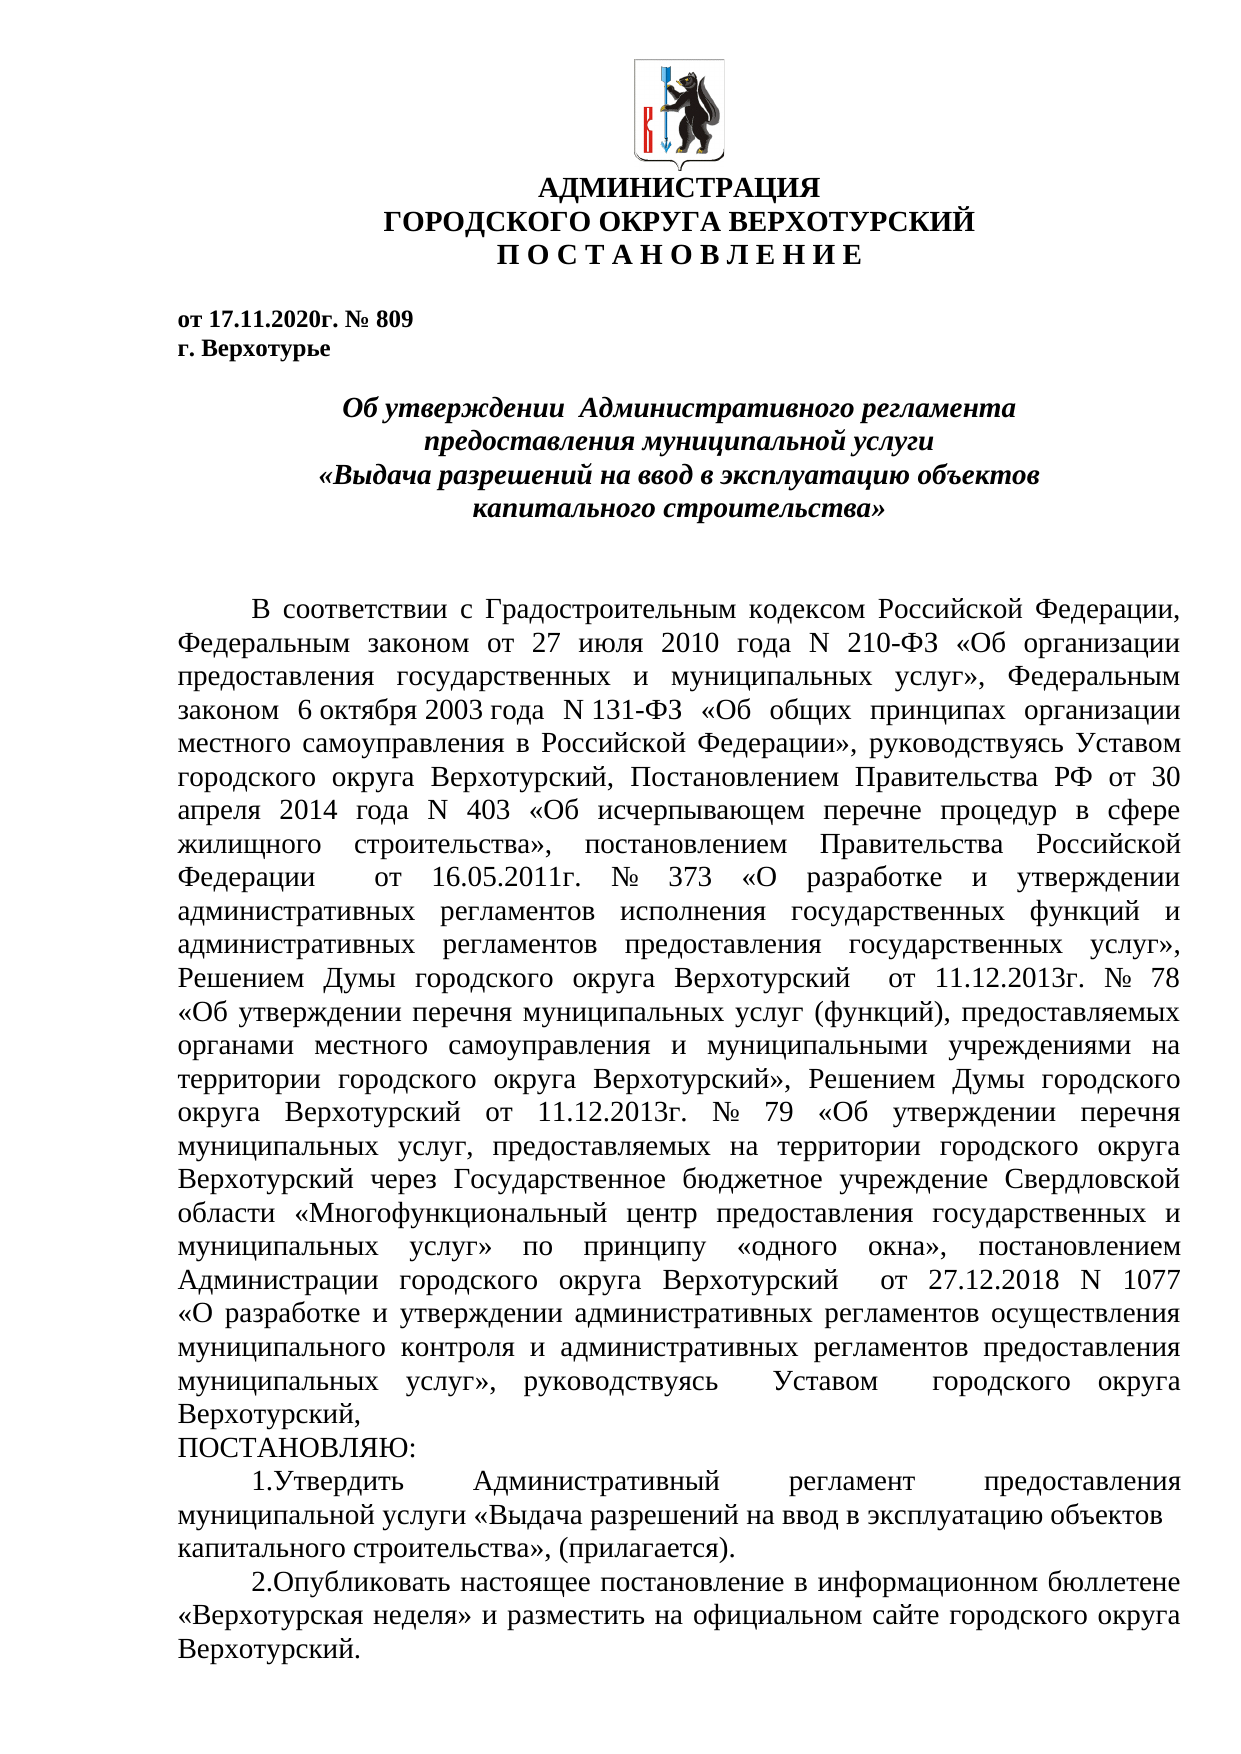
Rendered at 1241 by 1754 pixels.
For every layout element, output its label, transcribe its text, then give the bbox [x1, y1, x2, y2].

picture [634, 59, 725, 171]
title В соответствии с Градостроительным кодексом Российской Федерации, Федеральным законом от 27 июля 2010 года N 210-ФЗ «Об организации предоставления государственных и муниципальных услуг», Федеральным законом 6 октября 2003 года N 131-ФЗ «Об общих принципах организации местного самоуправления в Российской Федерации», руководствуясь Уставом городского округа Верхотурский, Постановлением Правительства РФ от 30 апреля 2014 года N 403 «Об исчерпывающем перечне процедур в сфере жилищного строительства», постановлением Правительства Российской Федерации от 16.05.2011г. № 373 «О разработке и утверждении административных регламентов исполнения государственных функций и административных регламентов предоставления государственных услуг», Решением Думы городского округа Верхотурский от 11.12.2013г. № 78 «Об утверждении перечня муниципальных услуг (функций), предоставляемых органами местного самоуправления и муниципальными учреждениями на территории городского округа Верхотурский», Решением Думы городского округа Верхотурский от 11.12.2013г. № 79 «Об утверждении перечня муниципальных услуг, предоставляемых на территории городского округа Верхотурский через Государственное бюджетное учреждение Свердловской области «Многофункциональный центр предоставления государственных и муниципальных услуг» по принципу «одного окна», постановлением Администрации городского округа Верхотурский от 27.12.2018 N 1077 «О разработке и утверждении административных регламентов осуществления муниципального контроля и административных регламентов предоставления муниципальных услуг», руководствуясь Уставом городского округа Верхотурский, [177, 591, 1181, 1430]
text г. Верхотурье [177, 333, 1181, 362]
text капитального строительства», (прилагается). [177, 1530, 1181, 1564]
text АДМИНИСТРАЦИЯ [177, 170, 1181, 204]
text Об утверждении Административного регламента [177, 390, 1181, 423]
text ГОРОДСКОГО ОКРУГА ВЕРХОТУРСКИЙ [177, 204, 1181, 237]
text 1.Утвердить Административный регламент предоставления муниципальной услуги «Выдача разрешений на ввод в эксплуатацию объектов [177, 1463, 1181, 1530]
text ПОСТАНОВЛЯЮ: [177, 1430, 1181, 1463]
text «Выдача разрешений на ввод в эксплуатацию объектов [177, 457, 1181, 491]
text 2.Опубликовать настоящее постановление в информационном бюллетене «Верхотурская неделя» и разместить на официальном сайте городского округа Верхотурский. [177, 1564, 1181, 1664]
text от 17.11.2020г. № 809 [177, 304, 1181, 333]
text капитального строительства» [177, 491, 1181, 524]
text П О С Т А Н О В Л Е Н И Е [177, 237, 1181, 271]
text предоставления муниципальной услуги [177, 423, 1181, 457]
